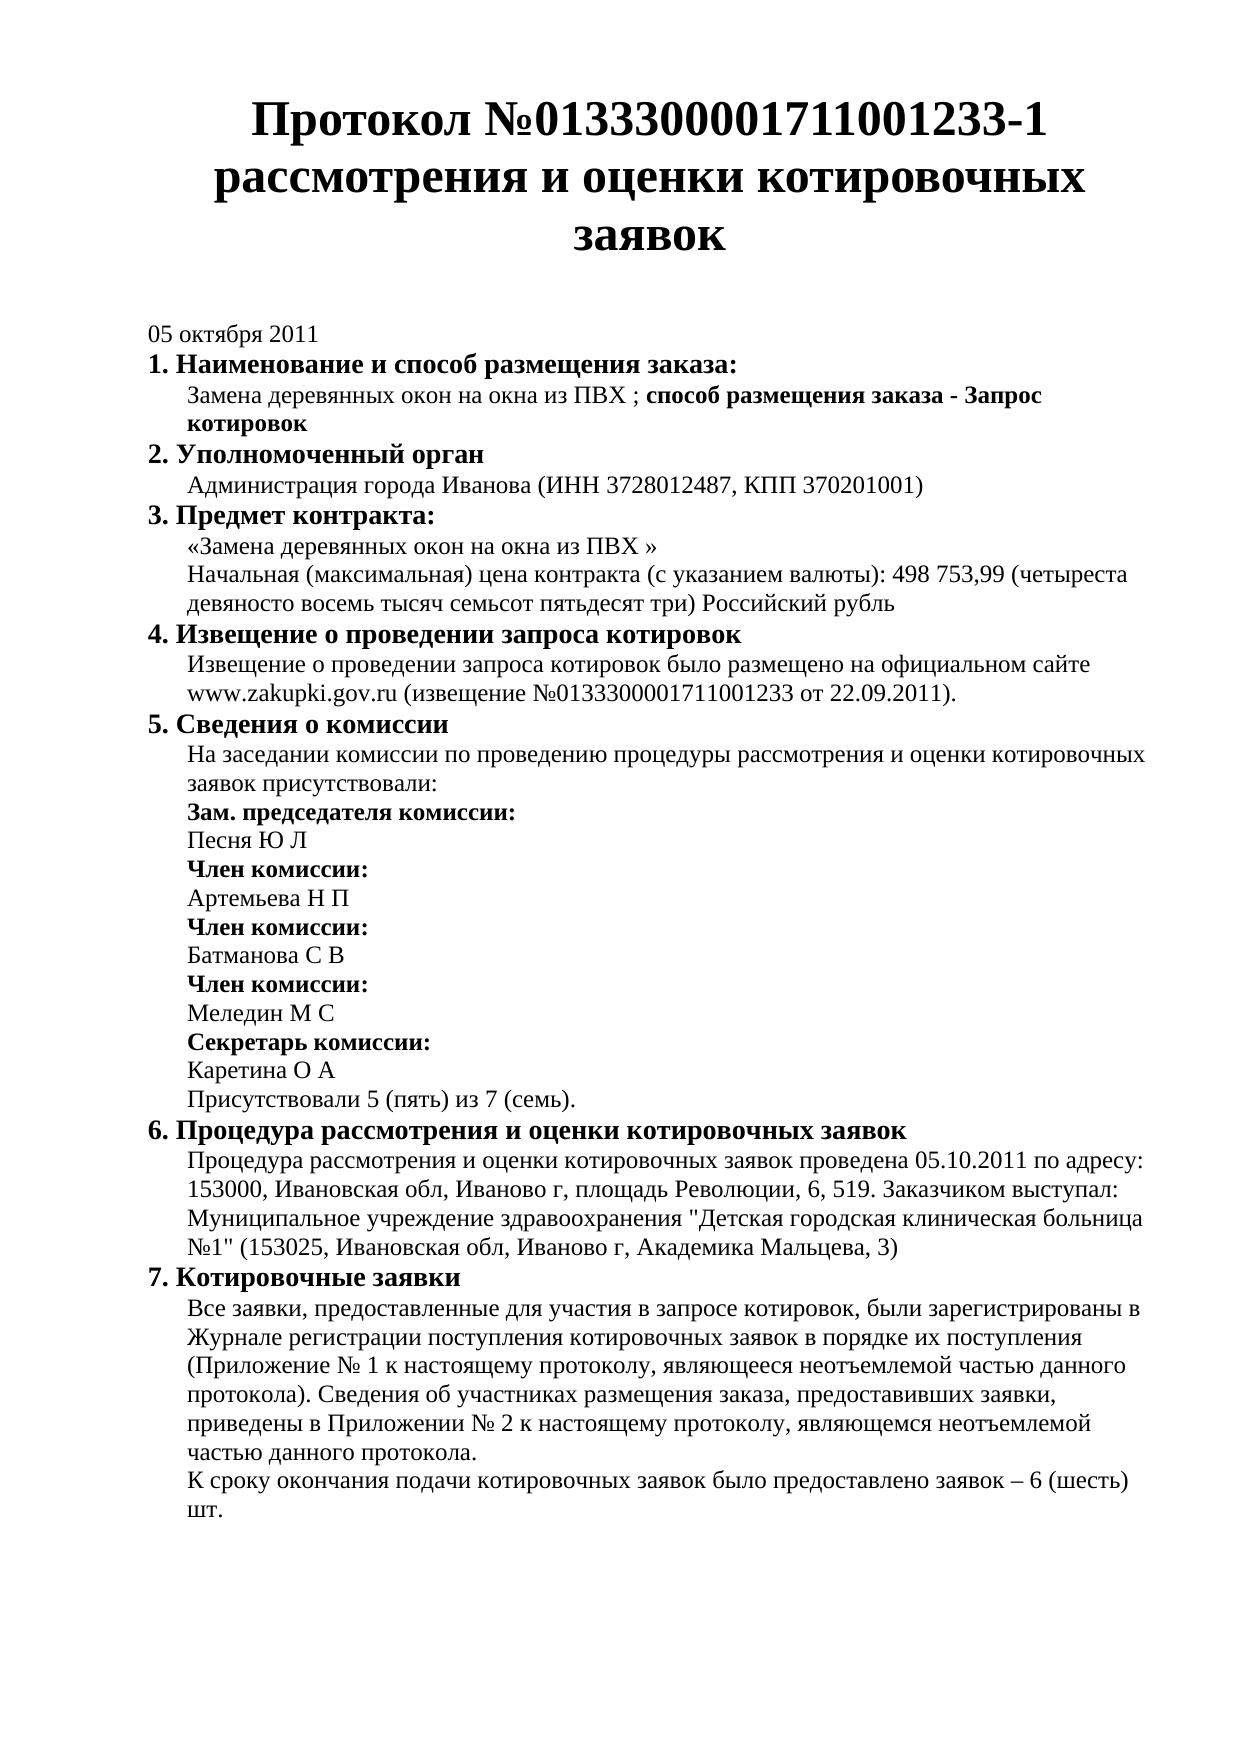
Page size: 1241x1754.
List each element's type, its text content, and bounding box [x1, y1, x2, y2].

text 1. Наименование и способ размещения заказа: [148, 347, 1152, 380]
text Процедура рассмотрения и оценки котировочных заявок проведена 05.10.2011 по адресу: 153000, Ивановская обл, Иваново г, площадь Революции, 6, 519. Заказчиком выступал: Муниципальное учреждение здравоохранения "Детская городская клиническая больница №1" (153025, Ивановская обл, Иваново г, Академика Мальцева, 3) [187, 1146, 1152, 1261]
text 7. Котировочные заявки [148, 1261, 1152, 1293]
text 4. Извещение о проведении запроса котировок [148, 617, 1152, 649]
text 3. Предмет контракта: [148, 498, 1152, 531]
text 6. Процедура рассмотрения и оценки котировочных заявок [148, 1113, 1152, 1146]
text Замена деревянных окон на окна из ПВХ ; способ размещения заказа - Запрос котировок [187, 380, 1152, 437]
text Член комиссии: Артемьева Н П [187, 854, 1152, 912]
text Присутствовали 5 (пять) из 7 (семь). [187, 1084, 1152, 1113]
text Администрация города Иванова (ИНН 3728012487, КПП 370201001) [187, 470, 1152, 498]
text 5. Сведения о комиссии [148, 707, 1152, 739]
text На заседании комиссии по проведению процедуры рассмотрения и оценки котировочных заявок присутствовали: [187, 739, 1152, 797]
text Все заявки, предоставленные для участия в запросе котировок, были зарегистрированы в Журнале регистрации поступления котировочных заявок в порядке их поступления (Приложение № 1 к настоящему протоколу, являющееся неотъемлемой частью данного протокола). Сведения об участниках размещения заказа, предоставивших заявки, приведены в Приложении № 2 к настоящему протоколу, являющемся неотъемлемой частью данного протокола. [187, 1293, 1152, 1465]
text Член комиссии: Меледин М С [187, 969, 1152, 1027]
text «Замена деревянных окон на окна из ПВХ » Начальная (максимальная) цена контракта (с указанием валюты): 498 753,99 (четыреста девяносто восемь тысяч семьсот пятьдесят три) Российский рубль [187, 531, 1152, 617]
text Член комиссии: Батманова С В [187, 912, 1152, 969]
text Зам. председателя комиссии: Песня Ю Л [187, 797, 1152, 854]
text 2. Уполномоченный орган [148, 437, 1152, 470]
text 05 октября 2011 [148, 290, 1152, 347]
text Извещение о проведении запроса котировок было размещено на официальном сайте www.zakupki.gov.ru (извещение №0133300001711001233 от 22.09.2011). [187, 649, 1152, 707]
text К сроку окончания подачи котировочных заявок было предоставлено заявок – 6 (шесть) шт. [187, 1465, 1152, 1523]
text Протокол №0133300001711001233-1 [148, 89, 1152, 146]
text Секретарь комиссии: Каретина О А [187, 1027, 1152, 1084]
text рассмотрения и оценки котировочных заявок [148, 146, 1152, 261]
